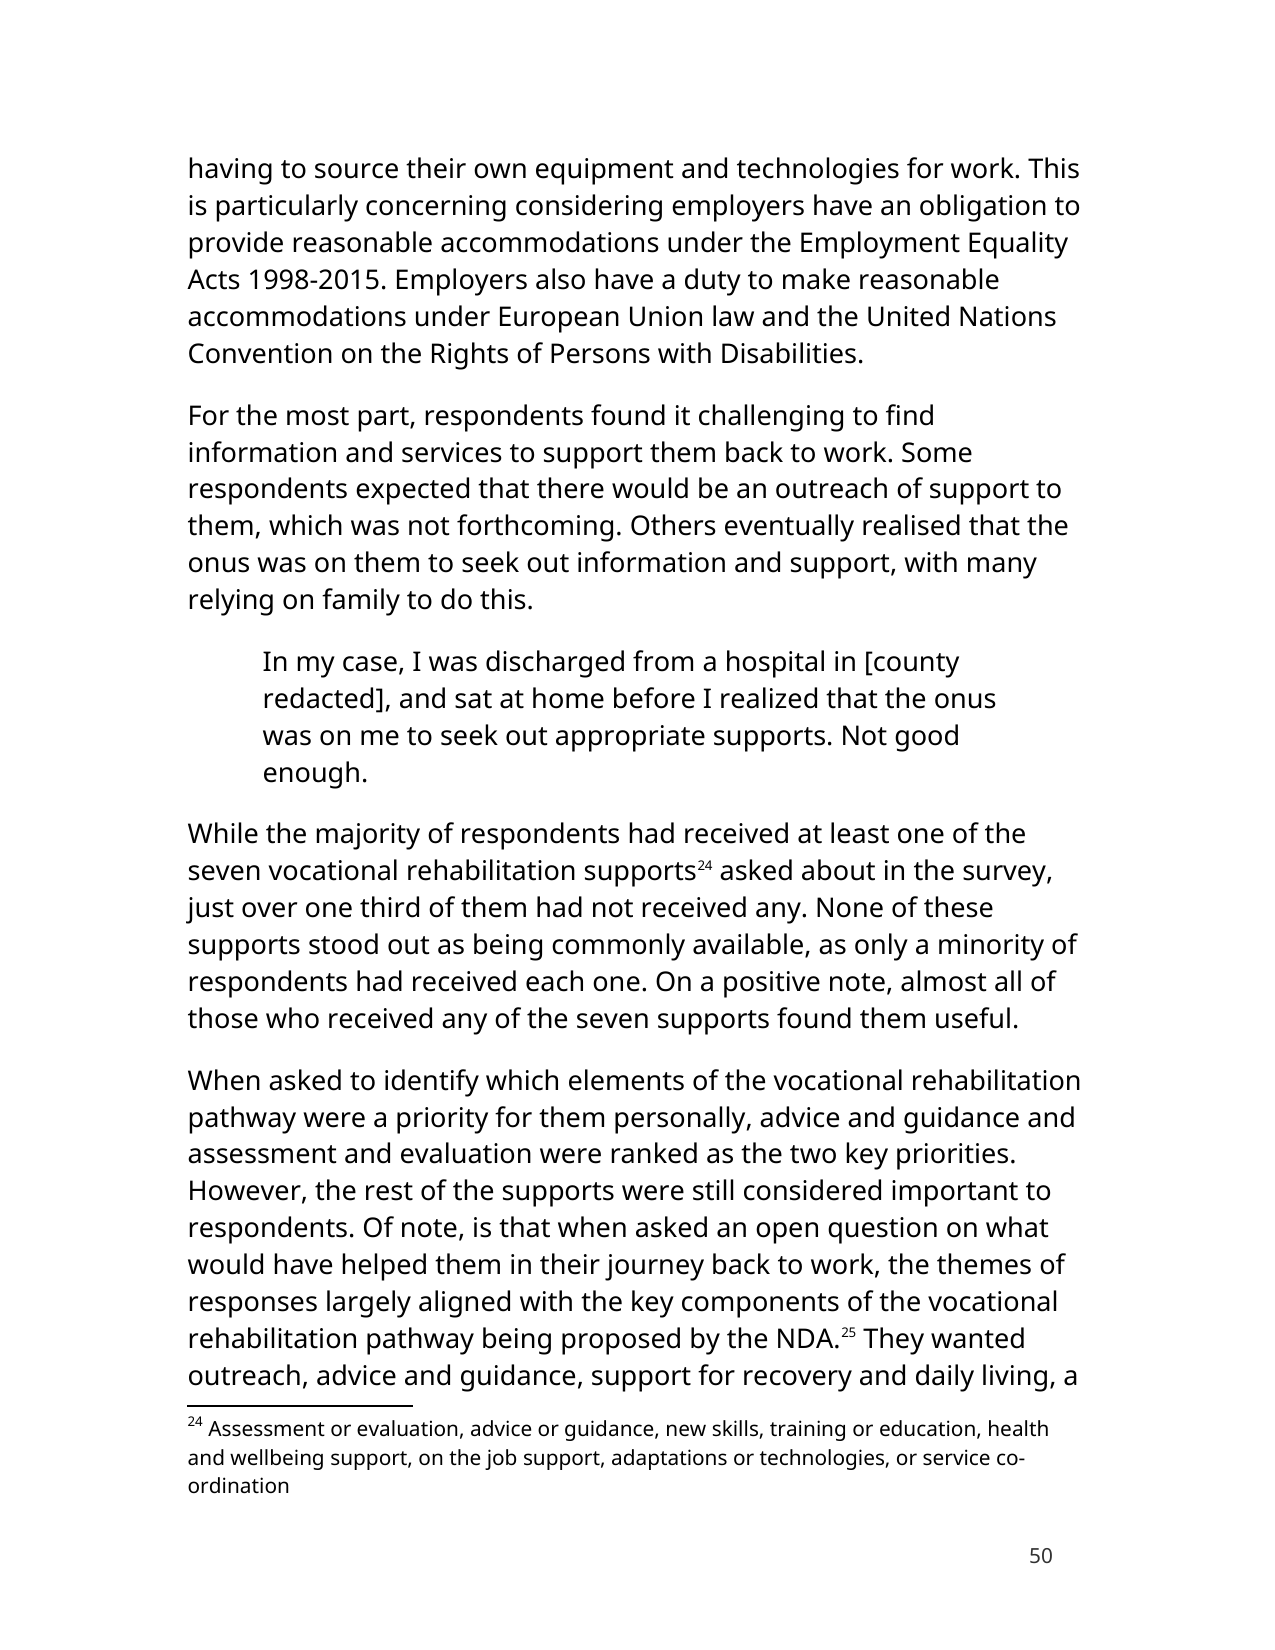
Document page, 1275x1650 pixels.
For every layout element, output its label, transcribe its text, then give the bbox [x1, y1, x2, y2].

text While the majority of respondents had received at least one of the seven vocational rehabilitation supports asked about in the survey, just over one third of them had not received any. None of these supports stood out as being commonly available, as only a minority of respondents had received each one. On a positive note, almost all of those who received any of the seven supports found them useful. [187, 815, 1087, 1036]
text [187, 150, 1087, 371]
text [187, 1061, 1087, 1393]
text In my case, I was discharged from a hospital in [county redacted], and sat at home before I realized that the onus was on me to seek out appropriate supports. Not good enough. [262, 642, 1012, 790]
text For the most part, respondents found it challenging to find information and services to support them back to work. Some respondents expected that there would be an outreach of support to them, which was not forthcoming. Others eventually realised that the onus was on them to seek out information and support, with many relying on family to do this. [187, 396, 1087, 617]
